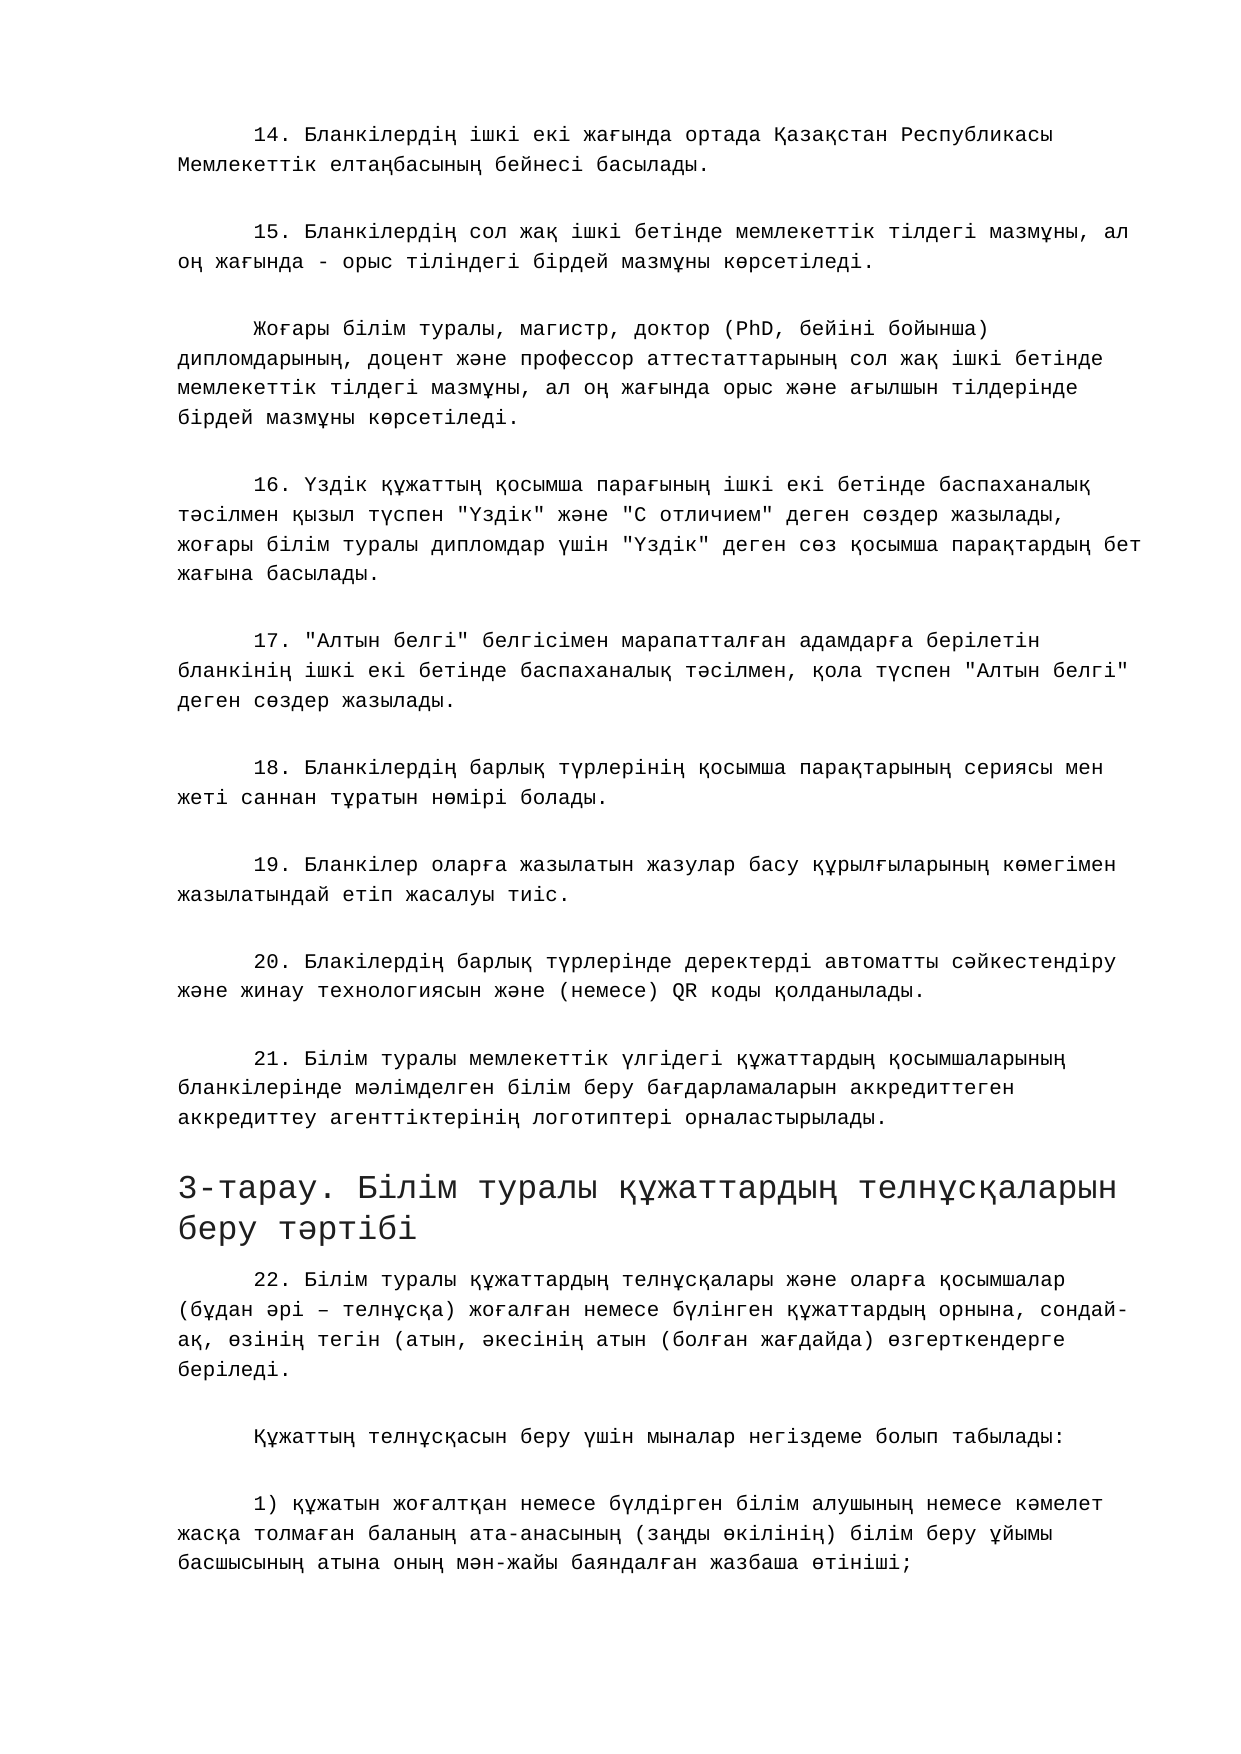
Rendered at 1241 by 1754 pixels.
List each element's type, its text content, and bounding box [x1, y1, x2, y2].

text 3-тарау. Білім туралы құжаттардың телнұсқаларын беру тәртібі [177, 1168, 1152, 1249]
text 1) құжатын жоғалтқан немесе бүлдірген білім алушының немесе кәмелет жасқа толмаған баланың ата-анасының (заңды өкілінің) білім беру ұйымы басшысының атына оның мән-жайы баяндалған жазбаша өтініші; [177, 1487, 1152, 1576]
text 14. Бланкілердің ішкі екі жағында ортада Қазақстан Республикасы Мемлекеттік елтаңбасының бейнесі басылады. [177, 118, 1152, 177]
text 20. Блакілердің барлық түрлерінде деректерді автоматты сәйкестендіру және жинау технологиясын және (немесе) QR коды қолданылады. [177, 945, 1152, 1004]
text 17. "Алтын белгі" белгісімен марапатталған адамдарға берілетін бланкінің ішкі екі бетінде баспаханалық тәсілмен, қола түспен "Алтын белгі" деген сөздер жазылады. [177, 624, 1152, 713]
text 18. Бланкілердің барлық түрлерінің қосымша парақтарының сериясы мен жеті саннан тұратын нөмірі болады. [177, 751, 1152, 810]
text Жоғары білім туралы, магистр, доктор (PhD, бейіні бойынша) дипломдарының, доцент және профессор аттестаттарының сол жақ ішкі бетінде мемлекеттік тілдегі мазмұны, ал оң жағында орыс және ағылшын тілдерінде бірдей мазмұны көрсетіледі. [177, 312, 1152, 431]
text 21. Білім туралы мемлекеттік үлгідегі құжаттардың қосымшаларының бланкілерінде мәлімделген білім беру бағдарламаларын аккредиттеген аккредиттеу агенттіктерінің логотиптері орналастырылады. [177, 1042, 1152, 1131]
text 22. Білім туралы құжаттардың телнұсқалары және оларға қосымшалар (бұдан әрі – телнұсқа) жоғалған немесе бүлінген құжаттардың орнына, сондай-ақ, өзінің тегін (атын, әкесінің атын (болған жағдайда) өзгерткендерге беріледі. [177, 1263, 1152, 1382]
text 19. Бланкілер оларға жазылатын жазулар басу құрылғыларының көмегімен жазылатындай етіп жасалуы тиіс. [177, 848, 1152, 907]
text 15. Бланкілердің сол жақ ішкі бетінде мемлекеттік тілдегі мазмұны, ал оң жағында - орыс тіліндегі бірдей мазмұны көрсетіледі. [177, 215, 1152, 274]
text 16. Үздік құжаттың қосымша парағының ішкі екі бетінде баспаханалық тәсілмен қызыл түспен "Үздік" және "С отличием" деген сөздер жазылады, жоғары білім туралы дипломдар үшін "Үздік" деген сөз қосымша парақтардың бет жағына басылады. [177, 468, 1152, 587]
text Құжаттың телнұсқасын беру үшін мыналар негіздеме болып табылады: [177, 1420, 1152, 1449]
